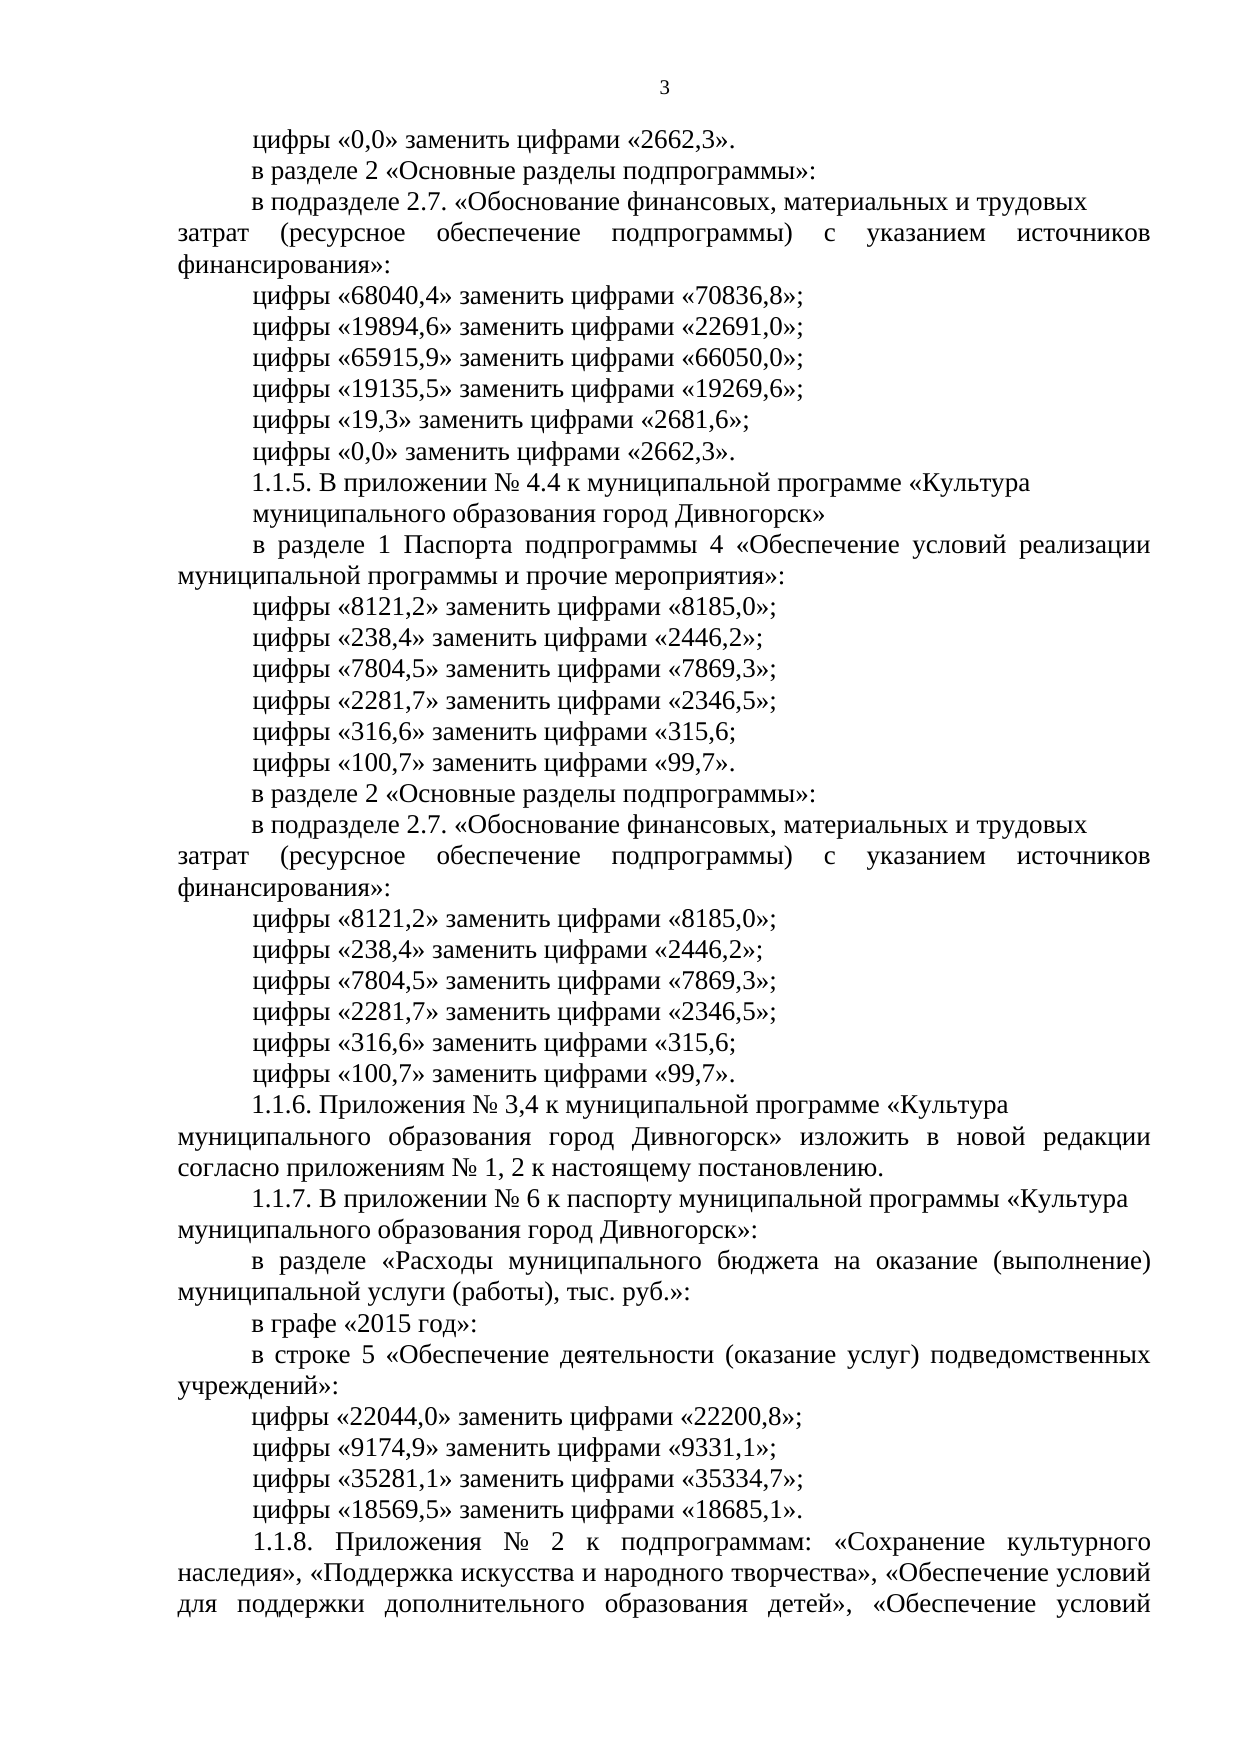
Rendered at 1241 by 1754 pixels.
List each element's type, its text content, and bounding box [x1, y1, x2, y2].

text цифры «100,7» заменить цифрами «99,7». [177, 746, 1152, 777]
text затрат (ресурсное обеспечение подпрограммы) с указанием источников финансирования»: [177, 839, 1152, 902]
text в разделе 2 «Основные разделы подпрограммы»: [251, 154, 1152, 185]
text цифры «9174,9» заменить цифрами «9331,1»; [177, 1431, 1152, 1462]
text цифры «238,4» заменить цифрами «2446,2»; [177, 933, 1152, 964]
text цифры «65915,9» заменить цифрами «66050,0»; [177, 341, 1152, 372]
text цифры «68040,4» заменить цифрами «70836,8»; [177, 279, 1152, 310]
text цифры «7804,5» заменить цифрами «7869,3»; [177, 964, 1152, 995]
text цифры «22044,0» заменить цифрами «22200,8»; [177, 1400, 1152, 1431]
text 1.1.5. В приложении № 4.4 к муниципальной программе «Культура [251, 466, 1152, 497]
text в графе «2015 год»: [177, 1307, 1152, 1338]
text цифры «19135,5» заменить цифрами «19269,6»; [177, 372, 1152, 403]
text цифры «19894,6» заменить цифрами «22691,0»; [177, 310, 1152, 341]
text 1.1.7. В приложении № 6 к паспорту муниципальной программы «Культура [251, 1182, 1152, 1213]
text муниципального образования город Дивногорск» [177, 497, 1152, 528]
text цифры «316,6» заменить цифрами «315,6; [177, 715, 1152, 746]
text затрат (ресурсное обеспечение подпрограммы) с указанием источников финансирования»: [177, 217, 1152, 279]
text цифры «7804,5» заменить цифрами «7869,3»; [177, 653, 1152, 684]
text цифры «0,0» заменить цифрами «2662,3». [177, 123, 1152, 154]
text цифры «2281,7» заменить цифрами «2346,5»; [177, 995, 1152, 1026]
text в строке 5 «Обеспечение деятельности (оказание услуг) подведомственных учреждений»: [177, 1338, 1152, 1400]
text в разделе «Расходы муниципального бюджета на оказание (выполнение) муниципальной услуги (работы), тыс. руб.»: [177, 1244, 1152, 1307]
text 1.1.6. Приложения № 3,4 к муниципальной программе «Культура [251, 1089, 1152, 1120]
text цифры «316,6» заменить цифрами «315,6; [177, 1026, 1152, 1057]
text цифры «19,3» заменить цифрами «2681,6»; [177, 403, 1152, 434]
text цифры «2281,7» заменить цифрами «2346,5»; [177, 684, 1152, 715]
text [177, 1525, 1152, 1618]
text муниципального образования город Дивногорск» изложить в новой редакции согласно приложениям № 1, 2 к настоящему постановлению. [177, 1120, 1152, 1182]
text цифры «8121,2» заменить цифрами «8185,0»; [177, 590, 1152, 621]
text в подразделе 2.7. «Обоснование финансовых, материальных и трудовых [251, 808, 1152, 839]
text в подразделе 2.7. «Обоснование финансовых, материальных и трудовых [251, 185, 1152, 217]
text муниципального образования город Дивногорск»: [177, 1213, 1152, 1244]
text цифры «18569,5» заменить цифрами «18685,1». [177, 1493, 1152, 1525]
text цифры «35281,1» заменить цифрами «35334,7»; [177, 1462, 1152, 1493]
text цифры «238,4» заменить цифрами «2446,2»; [177, 621, 1152, 653]
text цифры «100,7» заменить цифрами «99,7». [177, 1057, 1152, 1089]
text в разделе 1 Паспорта подпрограммы 4 «Обеспечение условий реализации муниципальной программы и прочие мероприятия»: [177, 528, 1152, 590]
text в разделе 2 «Основные разделы подпрограммы»: [251, 777, 1152, 808]
text цифры «0,0» заменить цифрами «2662,3». [177, 434, 1152, 466]
text цифры «8121,2» заменить цифрами «8185,0»; [177, 902, 1152, 933]
